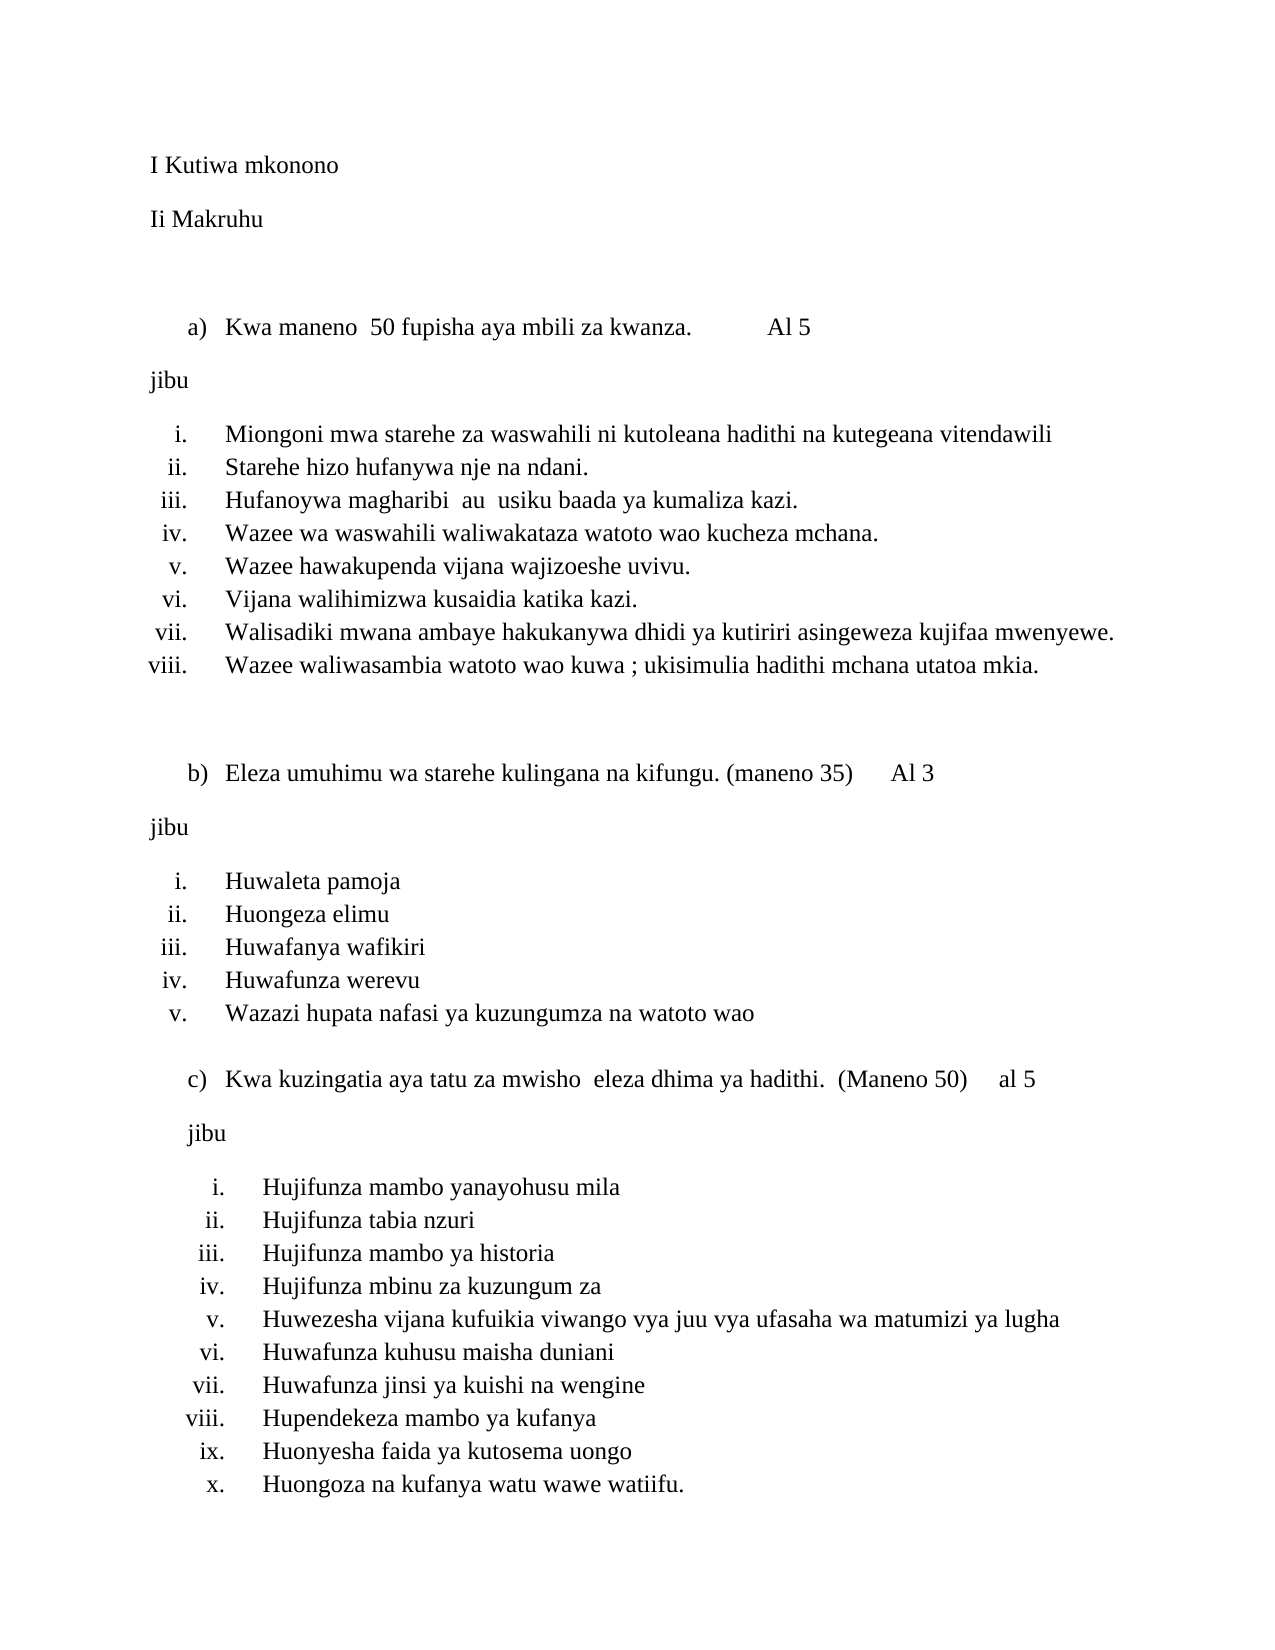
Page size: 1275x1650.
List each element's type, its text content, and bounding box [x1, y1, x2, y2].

list Huongoza na kufanya watu wawe watiifu. [225, 1469, 1125, 1498]
list Hupendekeza mambo ya kufanya [225, 1403, 1125, 1432]
list Kwa kuzingatia aya tatu za mwisho eleza dhima ya hadithi. (Maneno 50) al 5 [187, 1064, 1125, 1093]
list Hufanoywa magharibi au usiku baada ya kumaliza kazi. [187, 485, 1125, 514]
list Hujifunza mbinu za kuzungum za [225, 1271, 1125, 1299]
list Huwezesha vijana kufuikia viwango vya juu vya ufasaha wa matumizi ya lugha [225, 1304, 1125, 1332]
text jibu [150, 812, 1125, 841]
list Walisadiki mwana ambaye hakukanywa dhidi ya kutiriri asingeweza kujifaa mwenyewe. [187, 617, 1125, 646]
list Wazazi hupata nafasi ya kuzungumza na watoto wao [187, 998, 1125, 1027]
list Wazee waliwasambia watoto wao kuwa ; ukisimulia hadithi mchana utatoa mkia. [187, 650, 1125, 679]
list Huwafunza werevu [187, 965, 1125, 994]
list Miongoni mwa starehe za waswahili ni kutoleana hadithi na kutegeana vitendawili [187, 419, 1125, 448]
list Kwa maneno 50 fupisha aya mbili za kwanza. Al 5 [187, 312, 1125, 340]
list Huonyesha faida ya kutosema uongo [225, 1436, 1125, 1464]
text Ii Makruhu [150, 204, 1125, 233]
list Huwaleta pamoja [187, 866, 1125, 894]
list Huwafanya wafikiri [187, 932, 1125, 961]
list Huwafunza kuhusu maisha duniani [225, 1337, 1125, 1366]
list Vijana walihimizwa kusaidia katika kazi. [187, 584, 1125, 613]
list Hujifunza mambo yanayohusu mila [225, 1172, 1125, 1200]
list Wazee hawakupenda vijana wajizoeshe uvivu. [187, 551, 1125, 580]
text jibu [150, 365, 1125, 394]
list Huongeza elimu [187, 899, 1125, 928]
text jibu [187, 1118, 1125, 1147]
list Hujifunza mambo ya historia [225, 1238, 1125, 1266]
text I Kutiwa mkonono [150, 150, 1125, 179]
list Eleza umuhimu wa starehe kulingana na kifungu. (maneno 35) Al 3 [187, 758, 1125, 787]
list Wazee wa waswahili waliwakataza watoto wao kucheza mchana. [187, 518, 1125, 547]
list Hujifunza tabia nzuri [225, 1205, 1125, 1233]
list Huwafunza jinsi ya kuishi na wengine [225, 1370, 1125, 1398]
list Starehe hizo hufanywa nje na ndani. [187, 452, 1125, 481]
